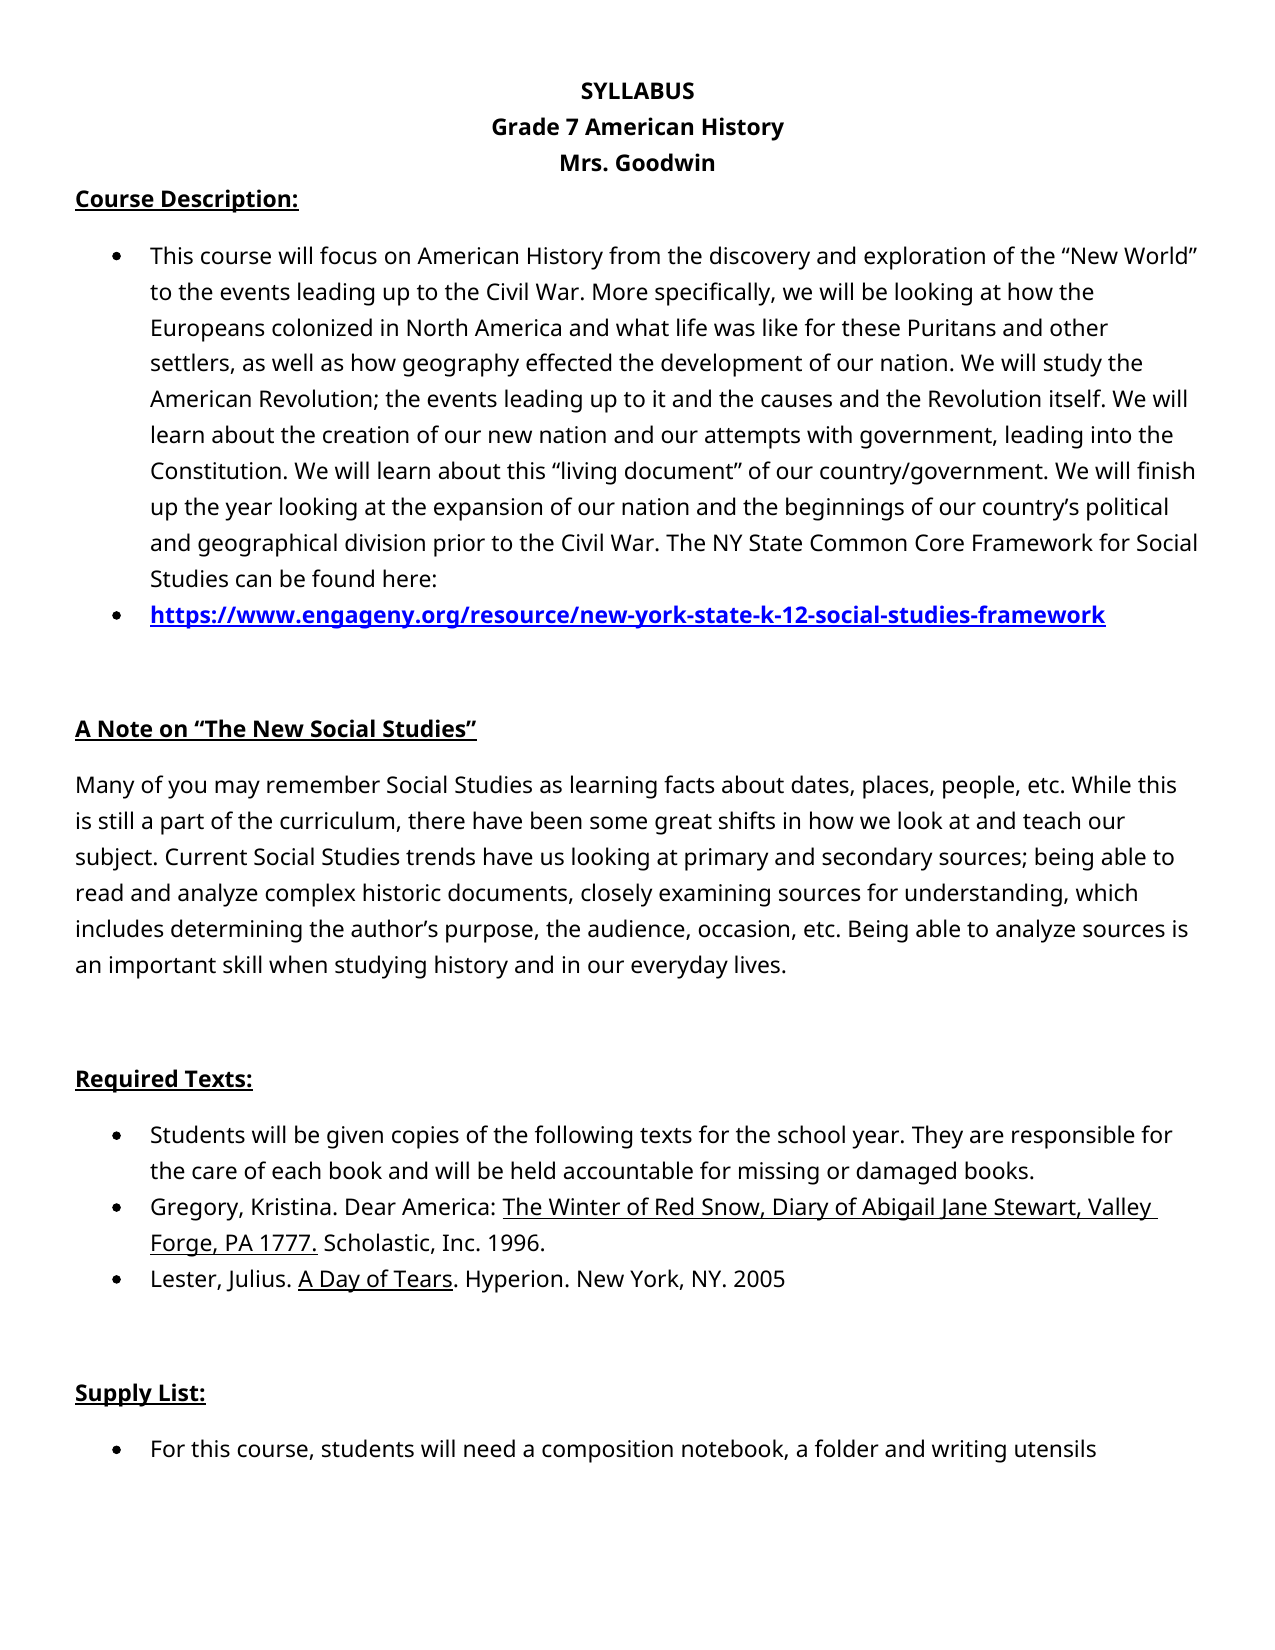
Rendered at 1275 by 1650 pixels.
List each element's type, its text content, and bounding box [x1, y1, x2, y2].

list This course will focus on American History from the discovery and exploration of the “New World” to the events leading up to the Civil War. More specifically, we will be looking at how the Europeans colonized in North America and what life was like for these Puritans and other settlers, as well as how geography effected the development of our nation. We will study the American Revolution; the events leading up to it and the causes and the Revolution itself. We will learn about the creation of our new nation and our attempts with government, leading into the Constitution. We will learn about this “living document” of our country/government. We will finish up the year looking at the expansion of our nation and the beginnings of our country’s political and geographical division prior to the Civil War. The NY State Common Core Framework for Social Studies can be found here: [112, 239, 1200, 594]
text Course Description: [75, 183, 1200, 214]
list Gregory, Kristina. Dear America: The Winter of Red Snow, Diary of Abigail Jane Stewart, Valley Forge, PA 1777. Scholastic, Inc. 1996. [112, 1191, 1200, 1258]
list Lester, Julius. A Day of Tears. Hyperion. New York, NY. 2005 [112, 1263, 1200, 1294]
text Required Texts: [75, 1062, 1200, 1094]
text A Note on “The New Social Studies” [75, 712, 1200, 744]
text SYLLABUS [75, 75, 1200, 106]
list https://www.engageny.org/resource/new-york-state-k-12-social-studies-framework [112, 599, 1200, 630]
text Mrs. Goodwin [75, 147, 1200, 178]
text Many of you may remember Social Studies as learning facts about dates, places, people, etc. While this is still a part of the curriculum, there have been some great shifts in how we look at and teach our subject. Current Social Studies trends have us looking at primary and secondary sources; being able to read and analyze complex historic documents, closely examining sources for understanding, which includes determining the author’s purpose, the audience, occasion, etc. Being able to analyze sources is an important skill when studying history and in our everyday lives. [75, 769, 1200, 980]
list Students will be given copies of the following texts for the school year. They are responsible for the care of each book and will be held accountable for missing or damaged books. [112, 1119, 1200, 1186]
text Grade 7 American History [75, 111, 1200, 142]
list For this course, students will need a composition notebook, a folder and writing utensils [112, 1433, 1200, 1464]
text Supply List: [75, 1377, 1200, 1408]
